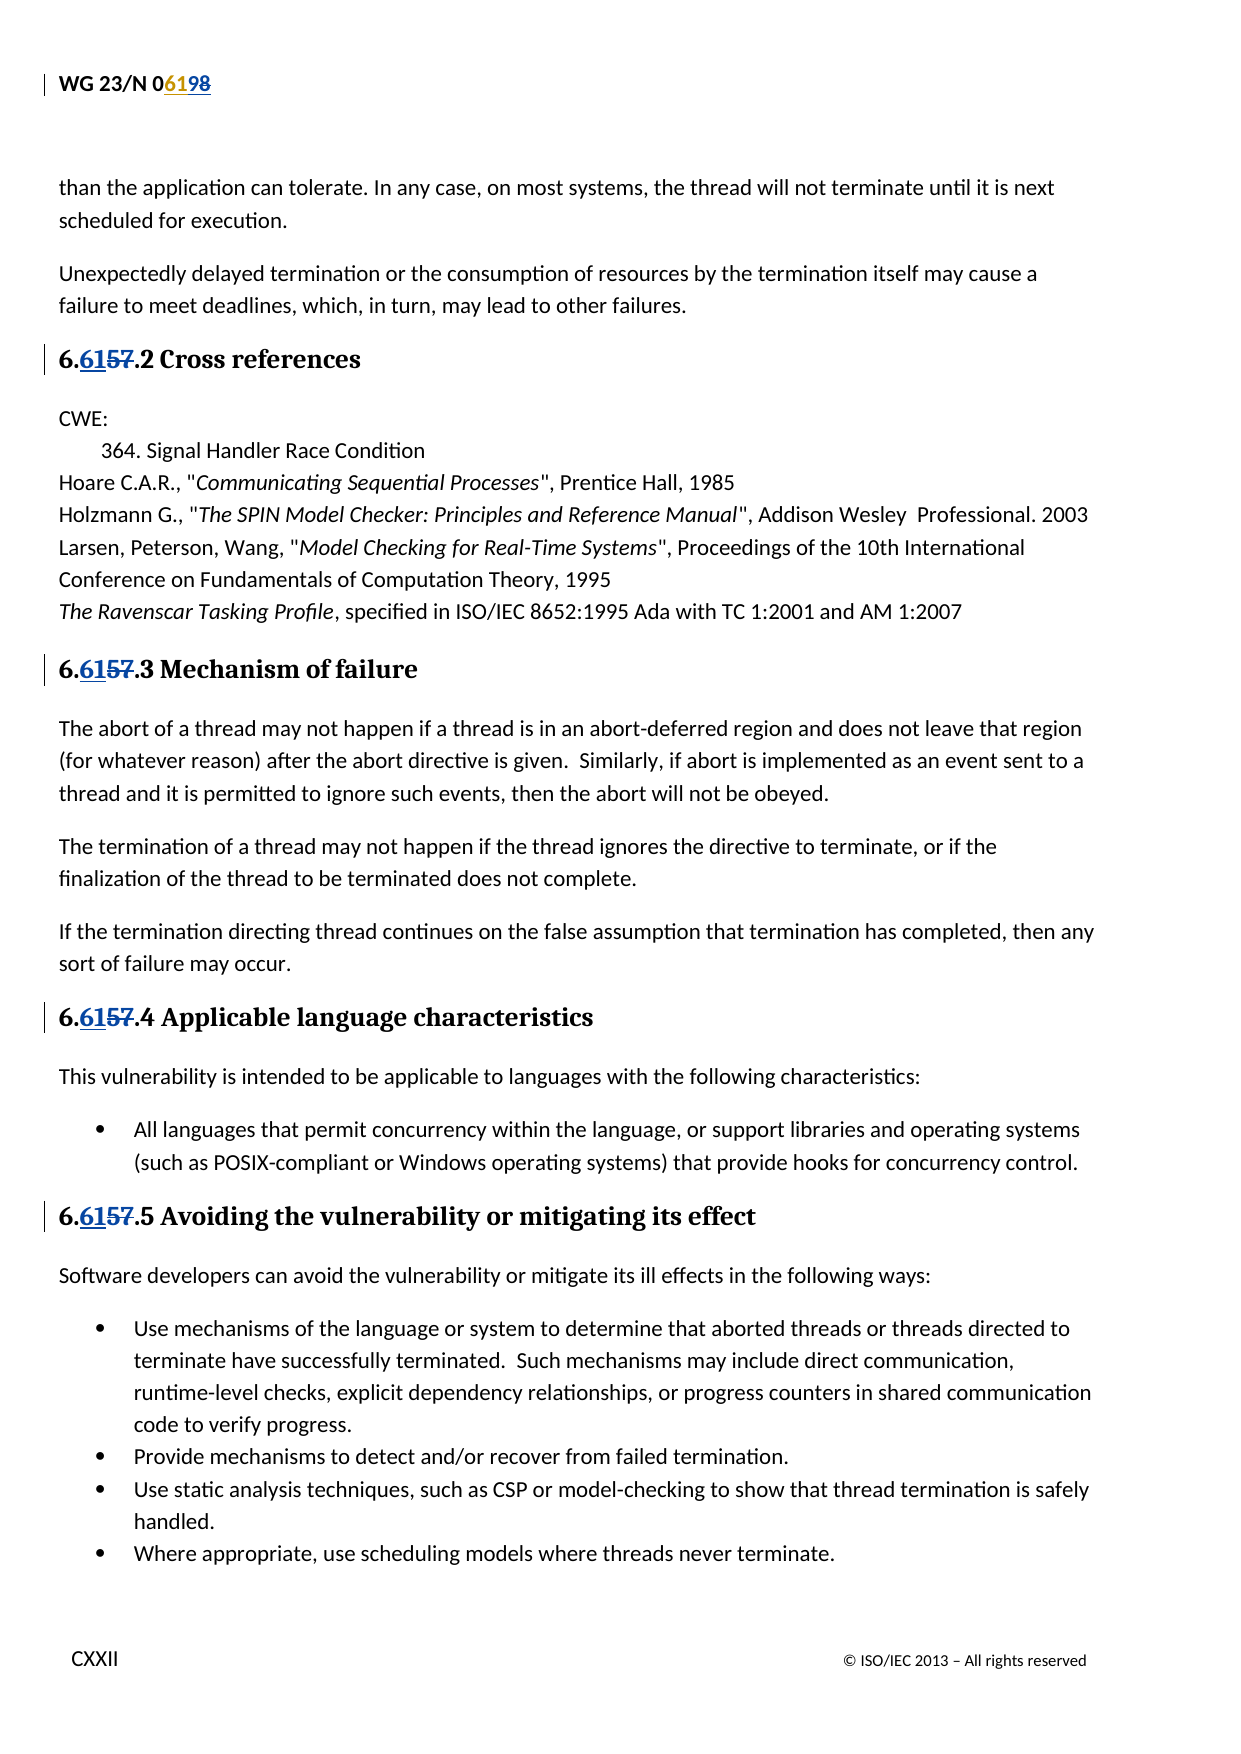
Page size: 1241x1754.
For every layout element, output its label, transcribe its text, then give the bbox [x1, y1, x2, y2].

text The abort of a thread may not happen if a thread is in an abort-deferred region and does not leave that region (for whatever reason) after the abort directive is given. Similarly, if abort is implemented as an event sent to a thread and it is permitted to ignore such events, then the abort will not be obeyed. [58, 714, 1099, 807]
text Unexpectedly delayed termination or the consumption of resources by the termination itself may cause a failure to meet deadlines, which, in turn, may lead to other failures. [58, 259, 1099, 319]
list Use static analysis techniques, such as CSP or model-checking to show that thread termination is safely handled. [96, 1475, 1099, 1535]
text The termination of a thread may not happen if the thread ignores the directive to terminate, or if the finalization of the thread to be terminated does not complete. [58, 832, 1099, 892]
text The Ravenscar Tasking Profile, specified in ISO/IEC 8652:1995 Ada with TC 1:2001 and AM 1:2007 [58, 597, 1099, 625]
text Larsen, Peterson, Wang, "Model Checking for Real-Time Systems", Proceedings of the 10th International Conference on Fundamentals of Computation Theory, 1995 [58, 533, 1099, 593]
text CWE: [58, 404, 1099, 432]
subtitle 6..3 Mechanism of failure [58, 654, 1099, 686]
text Software developers can avoid the vulnerability or mitigate its ill effects in the following ways: [58, 1261, 1099, 1289]
subtitle 6..5 Avoiding the vulnerability or mitigating its effect [58, 1201, 1099, 1232]
list Where appropriate, use scheduling models where threads never terminate. [96, 1539, 1099, 1567]
subtitle 6..4 Applicable language characteristics [58, 1002, 1099, 1033]
list Provide mechanisms to detect and/or recover from failed termination. [96, 1442, 1099, 1471]
subtitle 6..2 Cross references [58, 344, 1099, 375]
text Holzmann G., "The SPIN Model Checker: Principles and Reference Manual", Addison Wesley Professional. 2003 [58, 501, 1099, 529]
list Use mechanisms of the language or system to determine that aborted threads or threads directed to terminate have successfully terminated. Such mechanisms may include direct communication, runtime-level checks, explicit dependency relationships, or progress counters in shared communication code to verify progress. [96, 1314, 1099, 1438]
text Hoare C.A.R., "Communicating Sequential Processes", Prentice Hall, 1985 [58, 468, 1099, 496]
text If the termination directing thread continues on the false assumption that termination has completed, then any sort of failure may occur. [58, 917, 1099, 977]
list All languages that permit concurrency within the language, or support libraries and operating systems (such as POSIX-compliant or Windows operating systems) that provide hooks for concurrency control. [96, 1115, 1099, 1176]
text This vulnerability is intended to be applicable to languages with the following characteristics: [58, 1062, 1099, 1090]
text 364. Signal Handler Race Condition [101, 436, 1099, 464]
